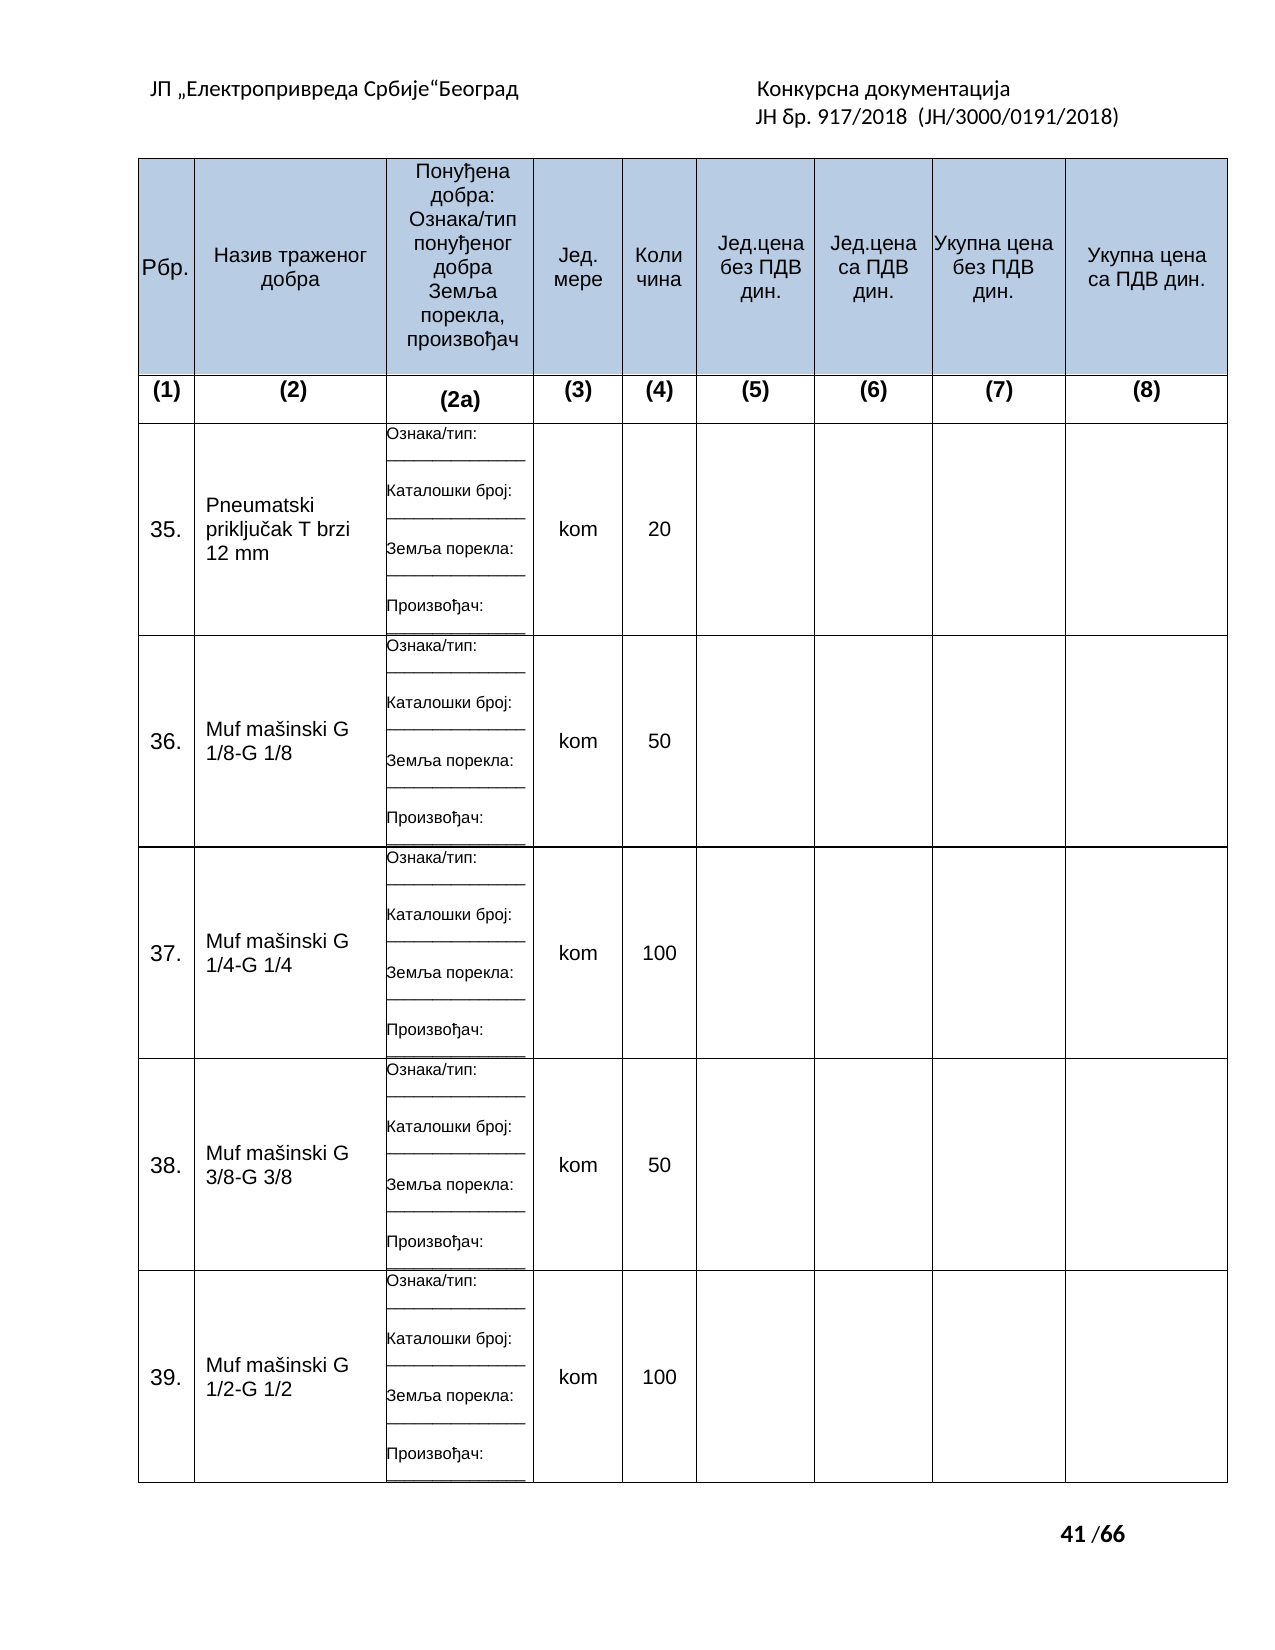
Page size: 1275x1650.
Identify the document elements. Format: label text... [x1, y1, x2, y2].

table_cell [139, 848, 194, 1058]
table_header Понуђена добра: Ознака/тип понуђеног добра Земља порекла, произвођач [387, 159, 533, 374]
table_cell [1066, 1271, 1227, 1482]
table_cell [933, 1059, 1065, 1270]
table_cell Muf mašinski G 1/4-G 1/4 [195, 848, 386, 1058]
table_cell (6) [815, 376, 932, 423]
table_cell 100 [623, 848, 696, 1058]
table_cell Pneumatski priključak T brzi 12 mm [195, 424, 386, 634]
table_cell [697, 1059, 814, 1270]
table_cell kom [534, 636, 622, 846]
table_cell [815, 636, 932, 846]
table_cell [1066, 848, 1227, 1058]
table_cell Ознака/тип: _______________ Каталошки број: _______________ Земља порекла: _______________ Произвођач: _______________ [387, 636, 533, 846]
table_cell kom [534, 848, 622, 1058]
table_cell [139, 424, 194, 634]
table_header Јед.цена без ПДВ дин. [697, 159, 814, 374]
table_cell (4) [623, 376, 696, 423]
table_cell Muf mašinski G 1/8-G 1/8 [195, 636, 386, 846]
table_cell [1066, 424, 1227, 634]
table_cell [933, 424, 1065, 634]
table_cell [933, 636, 1065, 846]
table_cell (2) [195, 376, 386, 423]
table_cell [139, 1271, 194, 1482]
table_cell 50 [623, 1059, 696, 1270]
table_cell [697, 424, 814, 634]
table_cell [815, 424, 932, 634]
table_cell 50 [623, 636, 696, 846]
table_header Количина [623, 159, 696, 374]
table_cell Muf mašinski G 3/8-G 3/8 [195, 1059, 386, 1270]
table_cell [139, 636, 194, 846]
table_cell kom [534, 1271, 622, 1482]
table_cell 20 [623, 424, 696, 634]
table_cell [1066, 636, 1227, 846]
table_header Јед. мере [534, 159, 622, 374]
table_cell Ознака/тип: _______________ Каталошки број: _______________ Земља порекла: _______________ Произвођач: _______________ [387, 1271, 533, 1482]
table_cell [139, 1059, 194, 1270]
table_header Рбр. [139, 159, 194, 374]
table_header Јед.цена са ПДВ дин. [815, 159, 932, 374]
table_cell [1066, 1059, 1227, 1270]
table_header Назив траженог добра [195, 159, 386, 374]
table_cell [815, 1059, 932, 1270]
table_cell [815, 848, 932, 1058]
table_cell [697, 636, 814, 846]
table_cell kom [534, 1059, 622, 1270]
table_cell [933, 848, 1065, 1058]
table_cell [697, 1271, 814, 1482]
table_cell (8) [1066, 376, 1227, 423]
table_header Укупна цена без ПДВ дин. [933, 159, 1065, 374]
table_cell [815, 1271, 932, 1482]
table_cell [697, 848, 814, 1058]
table_cell [933, 1271, 1065, 1482]
table_cell kom [534, 424, 622, 634]
table_cell (7) [933, 376, 1065, 423]
table_cell (3) [534, 376, 622, 423]
table_cell Ознака/тип: _______________ Каталошки број: _______________ Земља порекла: _______________ Произвођач: _______________ [387, 1059, 533, 1270]
table_cell Ознака/тип: _______________ Каталошки број: _______________ Земља порекла: _______________ Произвођач: _______________ [387, 848, 533, 1058]
table_cell (2а) [387, 376, 533, 423]
table_cell Muf mašinski G 1/2-G 1/2 [195, 1271, 386, 1482]
table_cell (5) [697, 376, 814, 423]
table_cell 100 [623, 1271, 696, 1482]
table_header Укупна цена са ПДВ дин. [1066, 159, 1227, 374]
table_cell (1) [139, 376, 194, 423]
table_cell Ознака/тип: _______________ Каталошки број: _______________ Земља порекла: _______________ Произвођач: _______________ [387, 424, 533, 634]
